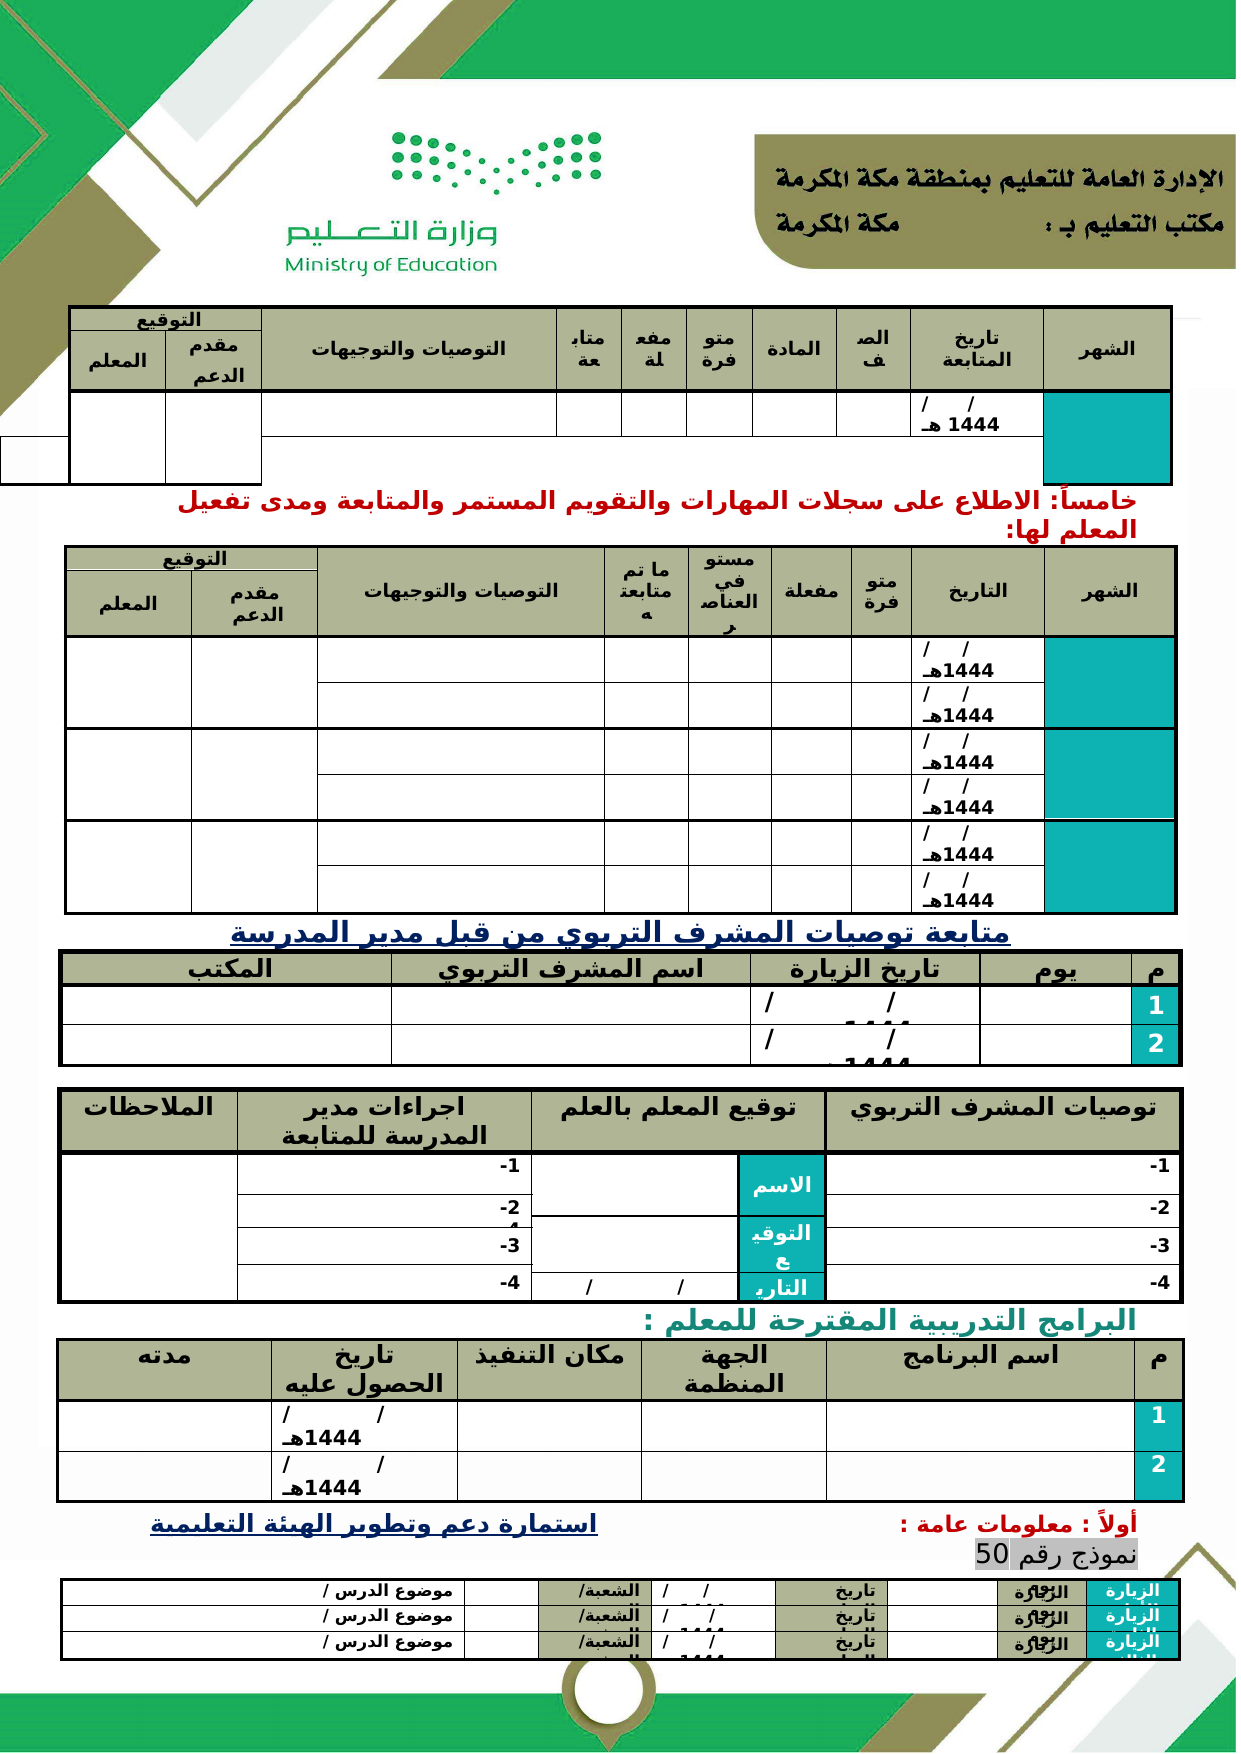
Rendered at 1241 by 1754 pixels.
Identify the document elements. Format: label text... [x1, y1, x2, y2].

table_cell الزيارة الثانية [1087, 1606, 1178, 1631]
text أولاً : معلومات عامة : استمارة دعم وتطوير الهيئة التعليمية نموذج رقم 50 [103, 1509, 1138, 1570]
text خامساً: الاطلاع على سجلات المهارات والتقويم المستمر والمتابعة ومدى تفعيل المعلم لها: [103, 486, 1138, 544]
table_header ما تم متابعته [605, 548, 688, 635]
table_cell 2 [1135, 1452, 1182, 1500]
table_cell المعلم [71, 331, 165, 389]
table_cell [827, 1452, 1134, 1500]
table_header متوفرة [687, 309, 752, 389]
table_header يوم الزيارة [998, 1581, 1086, 1605]
table_cell [852, 822, 911, 865]
table_cell [852, 730, 911, 774]
table_cell [67, 730, 191, 818]
table_cell / / 1444هـ [532, 1273, 737, 1300]
table_cell [837, 393, 910, 436]
table_header المكتب [63, 954, 391, 983]
table_cell الشعبة/الصف [539, 1632, 651, 1658]
table_cell [392, 1025, 750, 1064]
table_cell [62, 1155, 237, 1300]
table_cell الاسم [740, 1155, 824, 1215]
table_cell [465, 1632, 538, 1658]
table_header م [1135, 1341, 1182, 1399]
table_cell [63, 987, 391, 1024]
table_cell [852, 638, 911, 682]
table_cell [1045, 638, 1174, 727]
table_cell تاريخ الزيارة [776, 1632, 887, 1658]
table_cell التوقيع [740, 1217, 824, 1272]
table_cell [689, 730, 771, 774]
table_cell / /1444هـ [652, 1606, 775, 1631]
table_header [465, 1581, 538, 1605]
table_cell 3- [238, 1228, 531, 1264]
table_header التوصيات والتوجيهات [262, 309, 556, 389]
picture [0, 0, 1236, 1754]
table_cell يوم الزيارة [998, 1632, 1086, 1658]
table_cell / /1444هـ [652, 1632, 775, 1658]
table_header اجراءات مدير المدرسة للمتابعة [238, 1092, 531, 1150]
table_cell [71, 393, 165, 483]
table_cell [687, 393, 752, 436]
table_header / /1444هـ [652, 1581, 775, 1605]
table_cell [59, 1452, 271, 1500]
table_cell [605, 822, 688, 865]
table_cell / / 1444هـ [912, 683, 1044, 727]
table_header الزيارة الأولى [1087, 1581, 1178, 1605]
table_cell / / 1444هـ [912, 775, 1044, 818]
table_cell / / 1444هـ [272, 1402, 457, 1451]
table_cell / / 1444هـ [912, 730, 1044, 774]
table_cell [67, 822, 191, 912]
table_cell [827, 1402, 1134, 1451]
table_cell [888, 1606, 997, 1631]
table_cell 1- 3- 4- 5- 6- [827, 1155, 1179, 1194]
table_cell / / 1444هـ [751, 1025, 979, 1064]
table_header تاريخ الزيارة [776, 1581, 887, 1605]
table_cell / / 1444هـ [912, 822, 1044, 865]
table_cell موضوع الدرس / [63, 1606, 464, 1631]
table_cell مقدم الدعم [192, 571, 317, 635]
table_cell [689, 775, 771, 818]
table_cell [318, 775, 604, 818]
picture [262, 437, 1043, 486]
table_header [888, 1581, 997, 1605]
table_cell 2 [1132, 1025, 1178, 1064]
table_cell [318, 866, 604, 912]
table_cell [689, 822, 771, 865]
table_cell [852, 866, 911, 912]
table_header موضوع الدرس / [63, 1581, 464, 1605]
table_header اسم البرنامج [827, 1341, 1134, 1399]
table_cell موضوع الدرس / [63, 1632, 464, 1658]
table_cell [532, 1155, 737, 1215]
table_cell [67, 638, 191, 727]
table_cell [1044, 393, 1170, 483]
table_cell 2- 4- 5- 6- [238, 1195, 531, 1227]
table_cell [605, 866, 688, 912]
table_cell [605, 683, 688, 727]
table_header مفعلة [622, 309, 686, 389]
table_header متوفرة [852, 548, 911, 635]
table_cell / / 1444هـ [751, 987, 979, 1024]
table_cell [192, 730, 317, 818]
table_cell [1045, 822, 1174, 912]
table_header الملاحظات [62, 1092, 237, 1150]
text البرامج التدريبية المقترحة للمعلم : [103, 1304, 1138, 1337]
table_header الشهر [1044, 309, 1170, 389]
table_cell [318, 730, 604, 774]
table_cell [1045, 730, 1174, 818]
table_cell يوم الزيارة [998, 1606, 1086, 1631]
table_header الشعبة/الصف [539, 1581, 651, 1605]
table_header توقيع المعلم بالعلم [532, 1092, 824, 1150]
table_cell [772, 866, 851, 912]
table_cell [166, 393, 261, 483]
table_cell [888, 1632, 997, 1658]
table_cell [318, 683, 604, 727]
table_cell [605, 730, 688, 774]
table_cell 1- [238, 1155, 531, 1194]
table_cell [262, 393, 556, 436]
table_cell المعلم [67, 571, 191, 635]
table_cell الزيارة الثالثة [1087, 1632, 1178, 1658]
table_cell [605, 775, 688, 818]
table_header متابعة [557, 309, 621, 389]
table_header التاريخ [912, 548, 1044, 635]
table_cell [981, 1025, 1131, 1064]
table_header تاريخ الحصول عليه [272, 1341, 457, 1399]
table_header التوصيات والتوجيهات [318, 548, 604, 635]
table_cell [532, 1217, 737, 1272]
table_cell [192, 638, 317, 727]
table_cell / / 1444هـ [272, 1452, 457, 1500]
table_header التوقيع [71, 309, 261, 330]
table_cell / / 1444 هـ [911, 393, 1043, 436]
table_header مدته [59, 1341, 271, 1399]
table_header الجهة المنظمة [642, 1341, 826, 1399]
table_header الصف [837, 309, 910, 389]
table_cell [642, 1402, 826, 1451]
table_header يوم الزيارة [981, 954, 1131, 983]
table_cell [458, 1452, 641, 1500]
table_cell [852, 683, 911, 727]
table_cell [458, 1402, 641, 1451]
picture [1, 437, 68, 483]
table_cell [63, 1025, 391, 1064]
table_cell [465, 1606, 538, 1631]
table_cell [689, 683, 771, 727]
table_cell 1 [1135, 1402, 1182, 1451]
table_header التوقيع [67, 548, 317, 569]
table_cell 1 [1132, 987, 1178, 1024]
table_cell الشعبة/الصف [539, 1606, 651, 1631]
table_cell [192, 822, 317, 912]
table_cell [689, 638, 771, 682]
table_cell التاريخ [740, 1273, 824, 1300]
table_cell [689, 866, 771, 912]
table_cell [772, 730, 851, 774]
table_header م [1132, 954, 1178, 983]
table_cell [59, 1402, 271, 1451]
table_header توصيات المشرف التربوي [827, 1092, 1179, 1150]
table_cell تاريخ الزيارة [776, 1606, 887, 1631]
table_cell [392, 987, 750, 1024]
table_header تاريخ المتابعة [911, 309, 1043, 389]
table_cell [642, 1452, 826, 1500]
table_header مفعلة [772, 548, 851, 635]
table_cell [557, 393, 621, 436]
table_header الشهر [1045, 548, 1174, 635]
table_cell [981, 987, 1131, 1024]
table_cell [318, 638, 604, 682]
table_header اسم المشرف التربوي [392, 954, 750, 983]
table_header مكان التنفيذ [458, 1341, 641, 1399]
table_cell [318, 822, 604, 865]
table_cell [753, 393, 836, 436]
table_cell / / 1444هـ [912, 866, 1044, 912]
table_cell مقدم الدعم [166, 331, 261, 389]
table_cell 4- [827, 1265, 1179, 1300]
table_cell [772, 775, 851, 818]
table_cell [772, 638, 851, 682]
table_cell [622, 393, 686, 436]
table_cell 3- [827, 1228, 1179, 1264]
table_cell [772, 822, 851, 865]
table_cell [772, 683, 851, 727]
table_header تاريخ الزيارة [751, 954, 979, 983]
table_header مستوفي العناصر [689, 548, 771, 635]
table_cell 2- [827, 1195, 1179, 1227]
table_cell / / 1444هـ [912, 638, 1044, 682]
text متابعة توصيات المشرف التربوي من قبل مدير المدرسة [103, 915, 1138, 949]
table_cell [605, 638, 688, 682]
table_header المادة [753, 309, 836, 389]
table_cell [852, 775, 911, 818]
table_cell 4- [238, 1265, 531, 1300]
